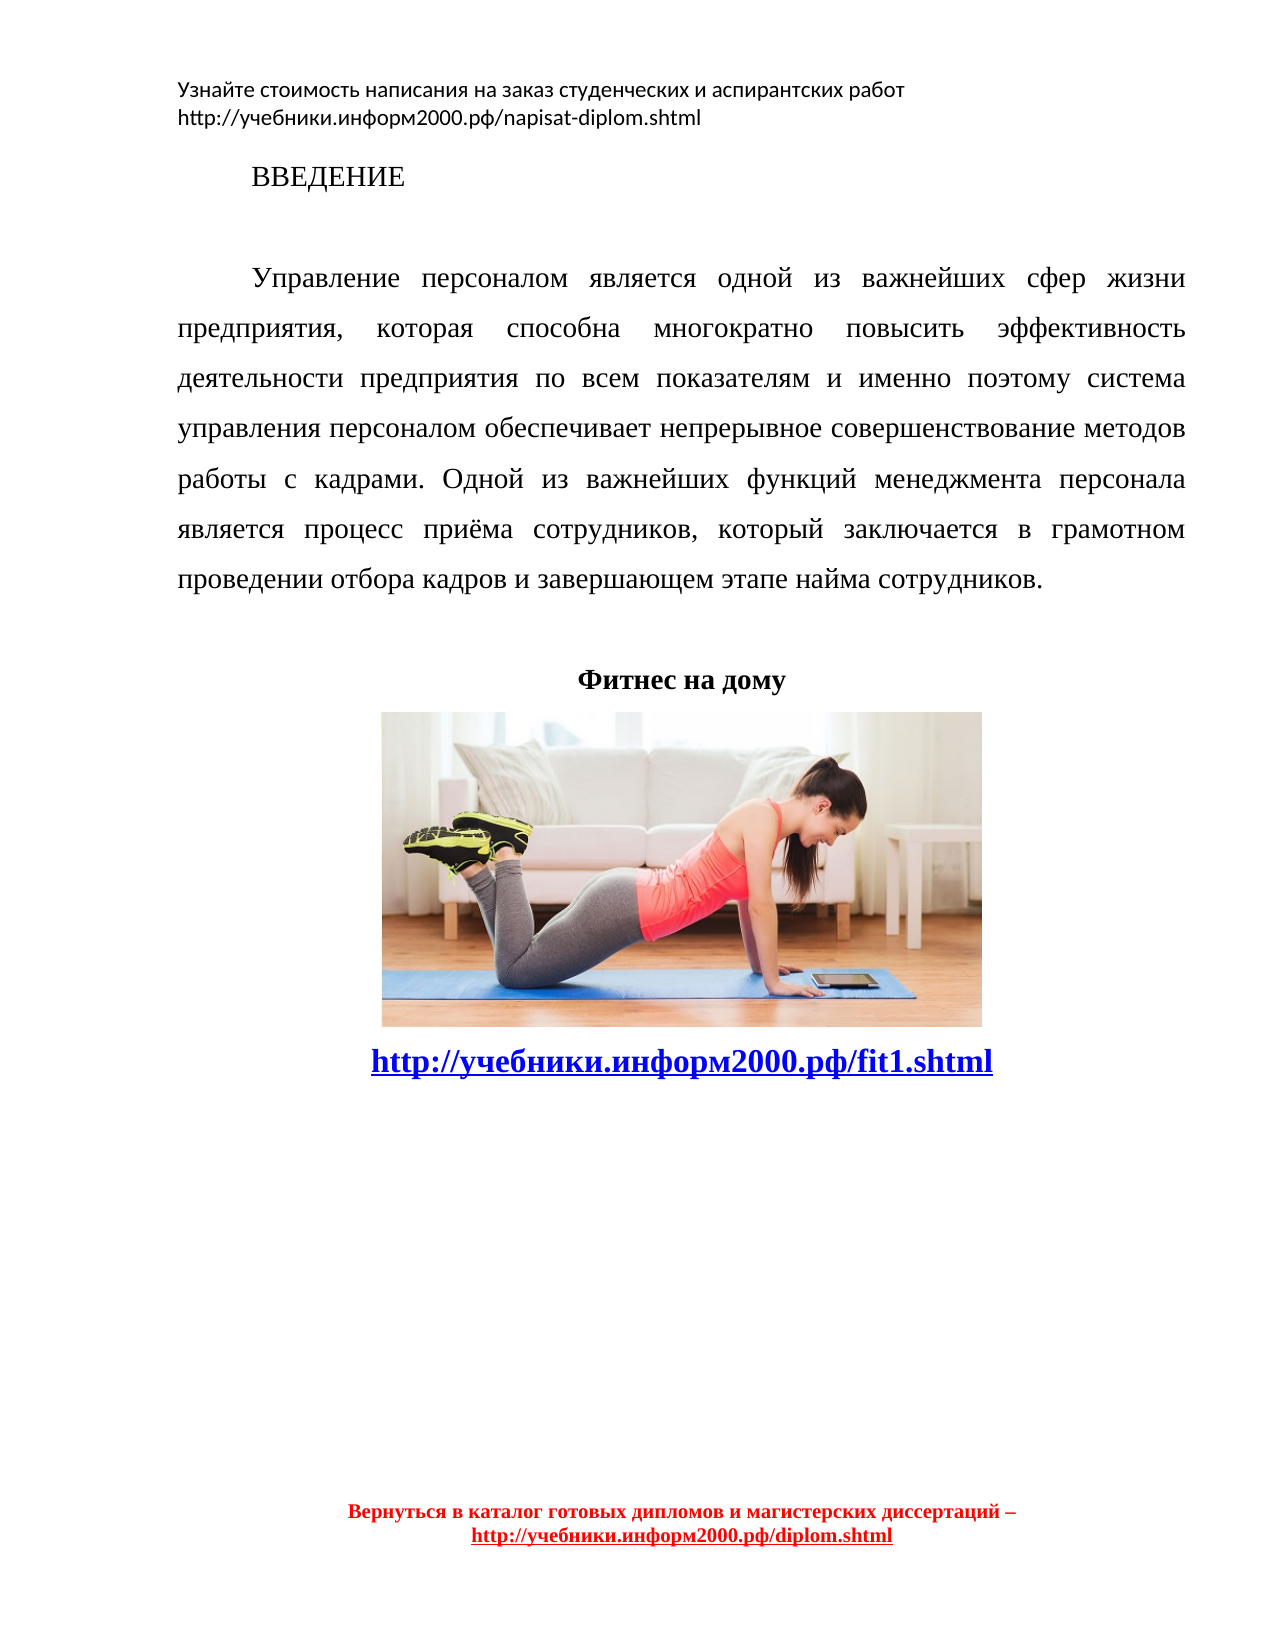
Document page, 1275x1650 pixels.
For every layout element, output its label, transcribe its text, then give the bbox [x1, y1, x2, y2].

text Фитнес на дому [177, 662, 1186, 696]
text ВВЕДЕНИЕ [177, 159, 1186, 193]
text Управление персоналом является одной из важнейших сфер жизни предприятия, которая способна многократно повысить эффективность деятельности предприятия по всем показателям и именно поэтому система управления персоналом обеспечивает непрерывное совершенствование методов работы с кадрами. Одной из важнейших функций менеджмента персонала является процесс приёма сотрудников, который заключается в грамотном проведении отбора кадров и завершающем этапе найма сотрудников. [177, 260, 1186, 595]
picture [381, 712, 982, 1027]
text http://учебники.информ2000.рф/fit1.shtml [177, 1041, 1186, 1079]
